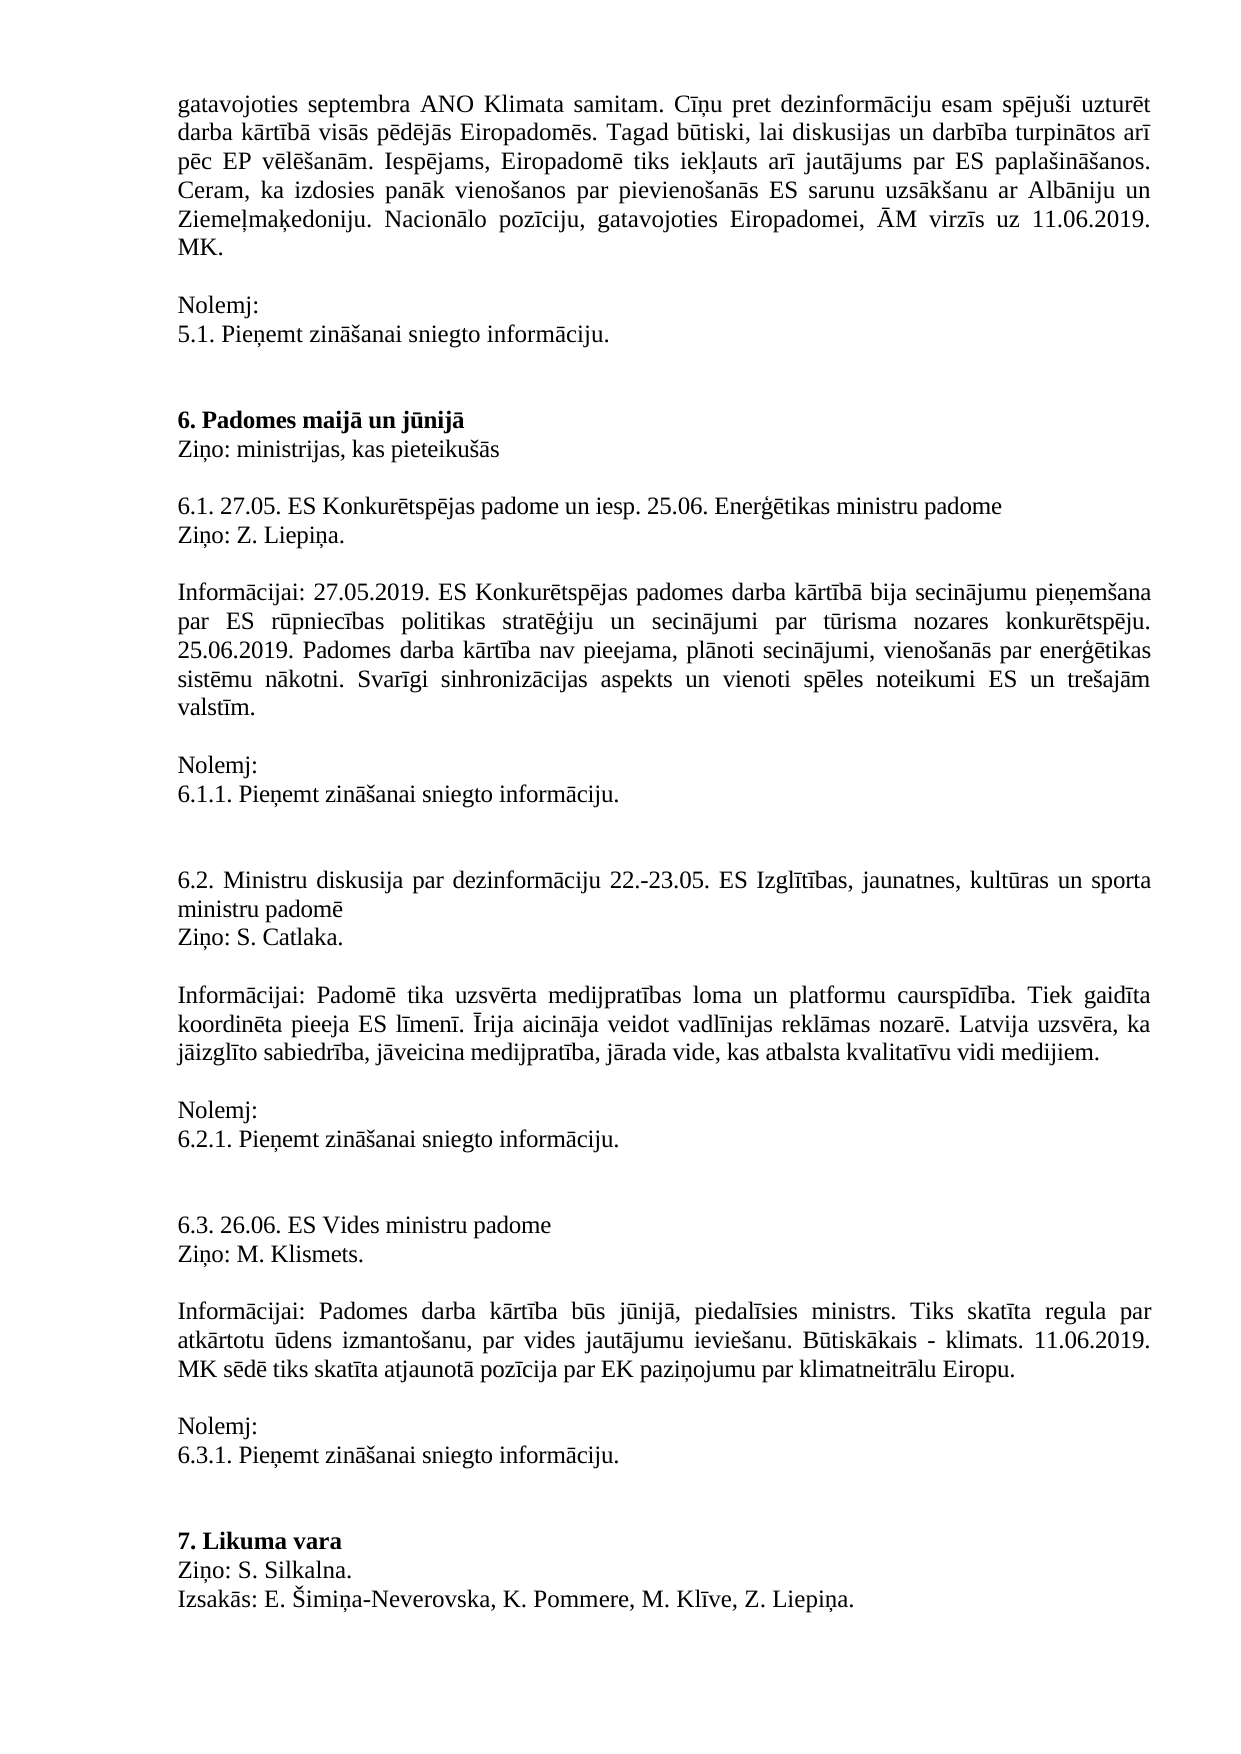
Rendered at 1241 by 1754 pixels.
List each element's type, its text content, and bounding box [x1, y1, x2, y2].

text Informācijai: Padomē tika uzsvērta medijpratības loma un platformu caurspīdība. Tiek gaidīta koordinēta pieeja ES līmenī. Īrija aicināja veidot vadlīnijas reklāmas nozarē. Latvija uzsvēra, ka jāizglīto sabiedrība, jāveicina medijpratība, jārada vide, kas atbalsta kvalitatīvu vidi medijiem. [177, 980, 1152, 1066]
text 6.2.1. Pieņemt zināšanai sniegto informāciju. [148, 1124, 1152, 1152]
text 7. Likuma vara [148, 1526, 1152, 1555]
text Ziņo: ministrijas, kas pieteikušās [148, 434, 1152, 462]
text Nolemj: [148, 290, 1152, 319]
text 6. Padomes maijā un jūnijā [148, 405, 1152, 434]
text Nolemj: [148, 1095, 1152, 1124]
text 6.3.1. Pieņemt zināšanai sniegto informāciju. [148, 1440, 1152, 1469]
text 6.1. 27.05. ES Konkurētspējas padome un iesp. 25.06. Enerģētikas ministru padome [148, 491, 1152, 520]
text Ziņo: S. Catlaka. [148, 922, 1152, 951]
text 5.1. Pieņemt zināšanai sniegto informāciju. [177, 319, 1152, 347]
text 6.3. 26.06. ES Vides ministru padome [148, 1210, 1152, 1239]
text 6.2. Ministru diskusija par dezinformāciju 22.-23.05. ES Izglītības, jaunatnes, kultūras un sporta ministru padomē [177, 865, 1152, 922]
text Ziņo: S. Silkalna. [177, 1555, 1152, 1584]
text Izsakās: E. Šimiņa-Neverovska, K. Pommere, M. Klīve, Z. Liepiņa. [177, 1584, 1152, 1612]
text Nolemj: [148, 750, 1152, 779]
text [177, 89, 1152, 261]
text Informācijai: 27.05.2019. ES Konkurētspējas padomes darba kārtībā bija secinājumu pieņemšana par ES rūpniecības politikas stratēģiju un secinājumi par tūrisma nozares konkurētspēju. 25.06.2019. Padomes darba kārtība nav pieejama, plānoti secinājumi, vienošanās par enerģētikas sistēmu nākotni. Svarīgi sinhronizācijas aspekts un vienoti spēles noteikumi ES un trešajām valstīm. [177, 577, 1152, 721]
text 6.1.1. Pieņemt zināšanai sniegto informāciju. [148, 779, 1152, 807]
text Nolemj: [148, 1411, 1152, 1440]
text Ziņo: M. Klismets. [148, 1239, 1152, 1267]
text Ziņo: Z. Liepiņa. [148, 520, 1152, 549]
text Informācijai: Padomes darba kārtība būs jūnijā, piedalīsies ministrs. Tiks skatīta regula par atkārtotu ūdens izmantošanu, par vides jautājumu ieviešanu. Būtiskākais - klimats. 11.06.2019. MK sēdē tiks skatīta atjaunotā pozīcija par EK paziņojumu par klimatneitrālu Eiropu. [177, 1296, 1152, 1382]
